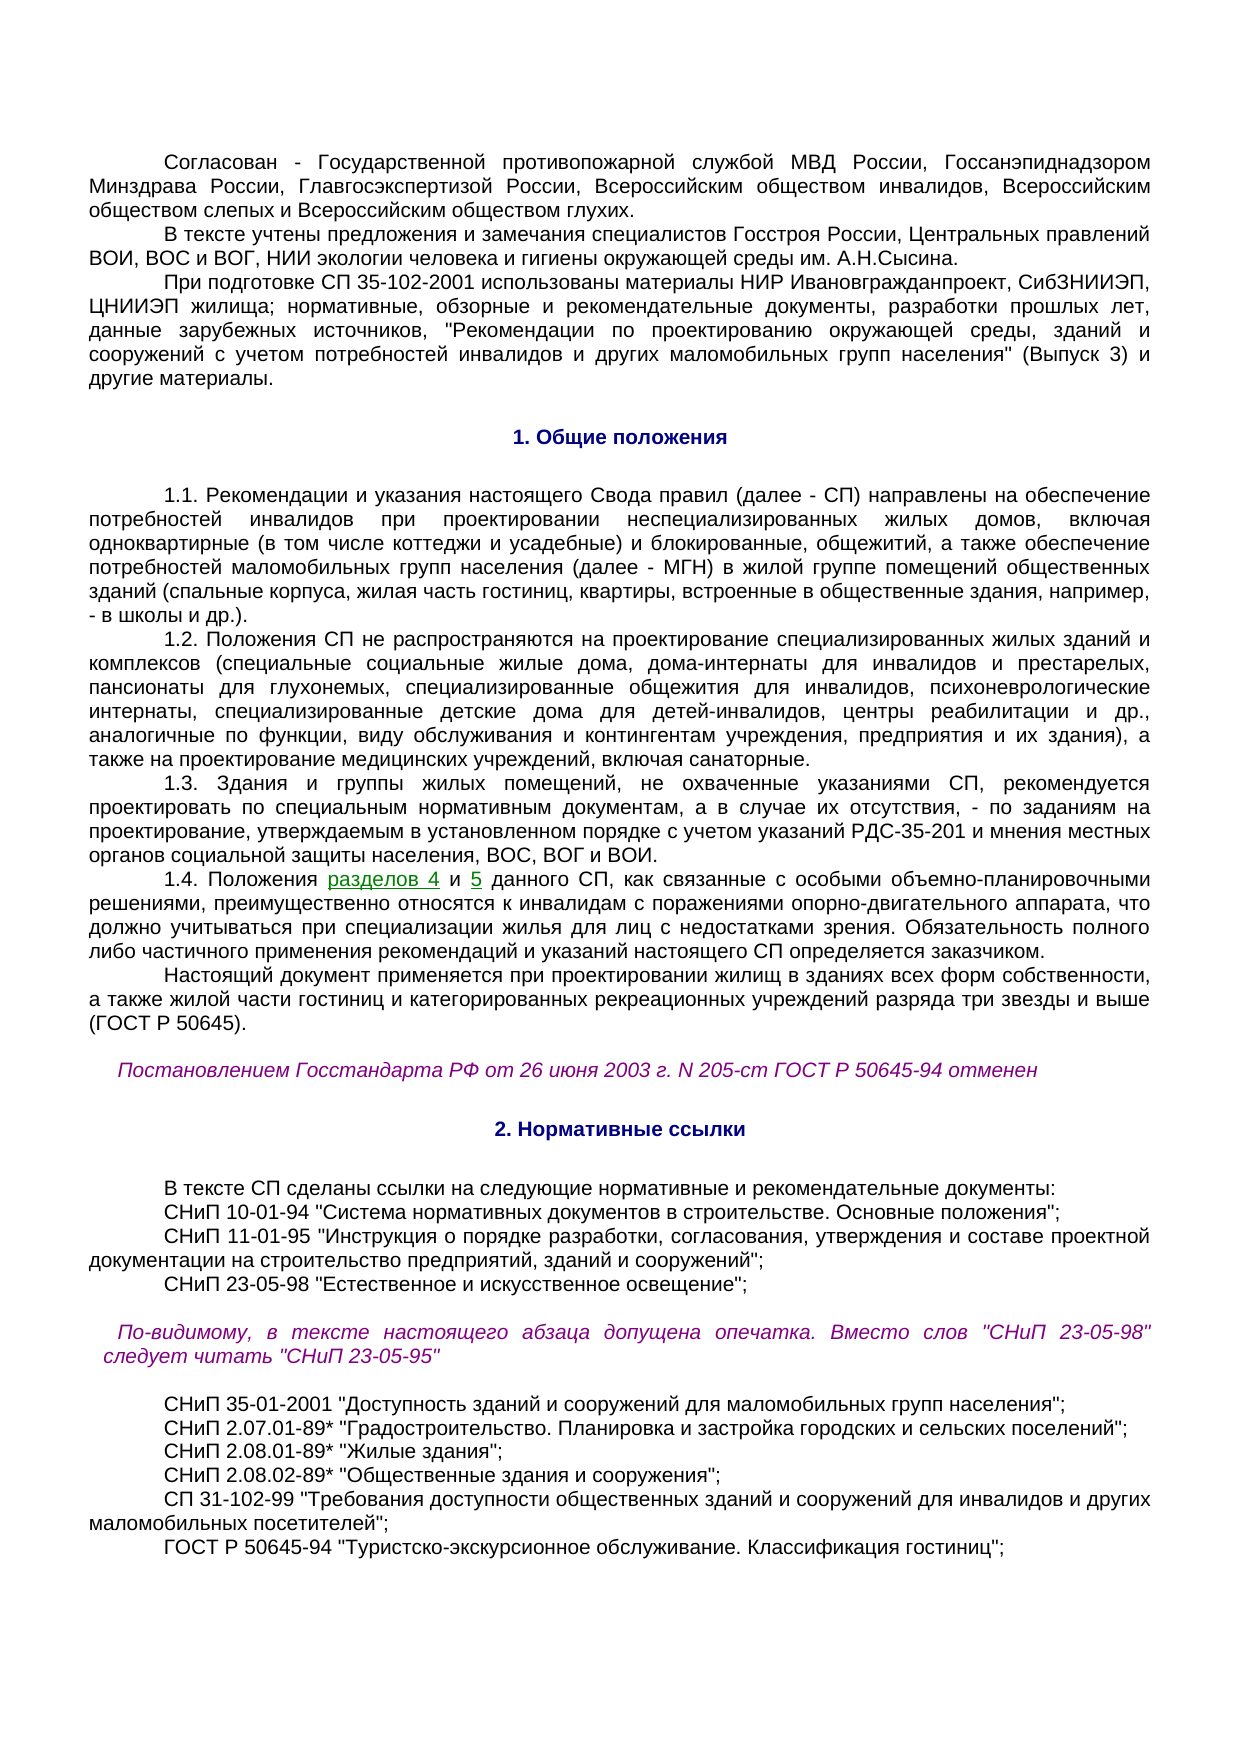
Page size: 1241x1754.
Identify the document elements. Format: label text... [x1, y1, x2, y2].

text В тексте СП сделаны ссылки на следующие нормативные и рекомендательные документы: [88, 1176, 1152, 1200]
text СНиП 10-01-94 "Система нормативных документов в строительстве. Основные положения"; [88, 1200, 1152, 1224]
text СНиП 2.08.01-89* "Жилые здания"; [88, 1439, 1152, 1463]
text Согласован - Государственной противопожарной службой МВД России, Госсанэпиднадзором Минздрава России, Главгосэкспертизой России, Всероссийским обществом инвалидов, Всероссийским обществом слепых и Всероссийским обществом глухих. [88, 150, 1152, 222]
text В тексте учтены предложения и замечания специалистов Госстроя России, Центральных правлений ВОИ, ВОС и ВОГ, НИИ экологии человека и гигиены окружающей среды им. А.Н.Сысина. [88, 222, 1152, 270]
text СНиП 23-05-98 "Естественное и искусственное освещение"; [88, 1272, 1152, 1296]
text При подготовке СП 35-102-2001 использованы материалы НИР Ивановгражданпроект, СибЗНИИЭП, ЦНИИЭП жилища; нормативные, обзорные и рекомендательные документы, разработки прошлых лет, данные зарубежных источников, "Рекомендации по проектированию окружающей среды, зданий и сооружений с учетом потребностей инвалидов и других маломобильных групп населения" (Выпуск 3) и другие материалы. [88, 270, 1152, 389]
text СНиП 11-01-95 "Инструкция о порядке разработки, согласования, утверждения и составе проектной документации на строительство предприятий, зданий и сооружений"; [88, 1224, 1152, 1272]
text 1.4. Положения разделов 4 и 5 данного СП, как связанные с особыми объемно-планировочными решениями, преимущественно относятся к инвалидам с поражениями опорно-двигательного аппарата, что должно учитываться при специализации жилья для лиц с недостатками зрения. Обязательность полного либо частичного применения рекомендаций и указаний настоящего СП определяется заказчиком. [88, 867, 1152, 962]
text СНиП 2.08.02-89* "Общественные здания и сооружения"; [88, 1463, 1152, 1487]
text СП 31-102-99 "Требования доступности общественных зданий и сооружений для инвалидов и других маломобильных посетителей"; [88, 1487, 1152, 1535]
text 1.1. Рекомендации и указания настоящего Свода правил (далее - СП) направлены на обеспечение потребностей инвалидов при проектировании неспециализированных жилых домов, включая одноквартирные (в том числе коттеджи и усадебные) и блокированные, общежитий, а также обеспечение потребностей маломобильных групп населения (далее - МГН) в жилой группе помещений общественных зданий (спальные корпуса, жилая часть гостиниц, квартиры, встроенные в общественные здания, например, - в школы и др.). [88, 483, 1152, 627]
text СНиП 35-01-2001 "Доступность зданий и сооружений для маломобильных групп населения"; [88, 1391, 1152, 1415]
text Постановлением Госстандарта РФ от 26 июня 2003 г. N 205-ст ГОСТ Р 50645-94 отменен [103, 1058, 1152, 1082]
list 1. Общие положения [88, 424, 1152, 448]
text 1.3. Здания и группы жилых помещений, не охваченные указаниями СП, рекомендуется проектировать по специальным нормативным документам, а в случае их отсутствия, - по заданиям на проектирование, утверждаемым в установленном порядке с учетом указаний РДС-35-201 и мнения местных органов социальной защиты населения, ВОС, ВОГ и ВОИ. [88, 771, 1152, 867]
text Настоящий документ применяется при проектировании жилищ в зданиях всех форм собственности, а также жилой части гостиниц и категорированных рекреационных учреждений разряда три звезды и выше (ГОСТ Р 50645). [88, 962, 1152, 1034]
text По-видимому, в тексте настоящего абзаца допущена опечатка. Вместо слов "СНиП 23-05-98" следует читать "СНиП 23-05-95" [103, 1319, 1152, 1367]
text СНиП 2.07.01-89* "Градостроительство. Планировка и застройка городских и сельских поселений"; [88, 1415, 1152, 1439]
list 2. Нормативные ссылки [88, 1117, 1152, 1141]
text 1.2. Положения СП не распространяются на проектирование специализированных жилых зданий и комплексов (специальные социальные жилые дома, дома-интернаты для инвалидов и престарелых, пансионаты для глухонемых, специализированные общежития для инвалидов, психоневрологические интернаты, специализированные детские дома для детей-инвалидов, центры реабилитации и др., аналогичные по функции, виду обслуживания и контингентам учреждения, предприятия и их здания), а также на проектирование медицинских учреждений, включая санаторные. [88, 627, 1152, 771]
text ГОСТ Р 50645-94 "Туристско-экскурсионное обслуживание. Классификация гостиниц"; [88, 1535, 1152, 1559]
